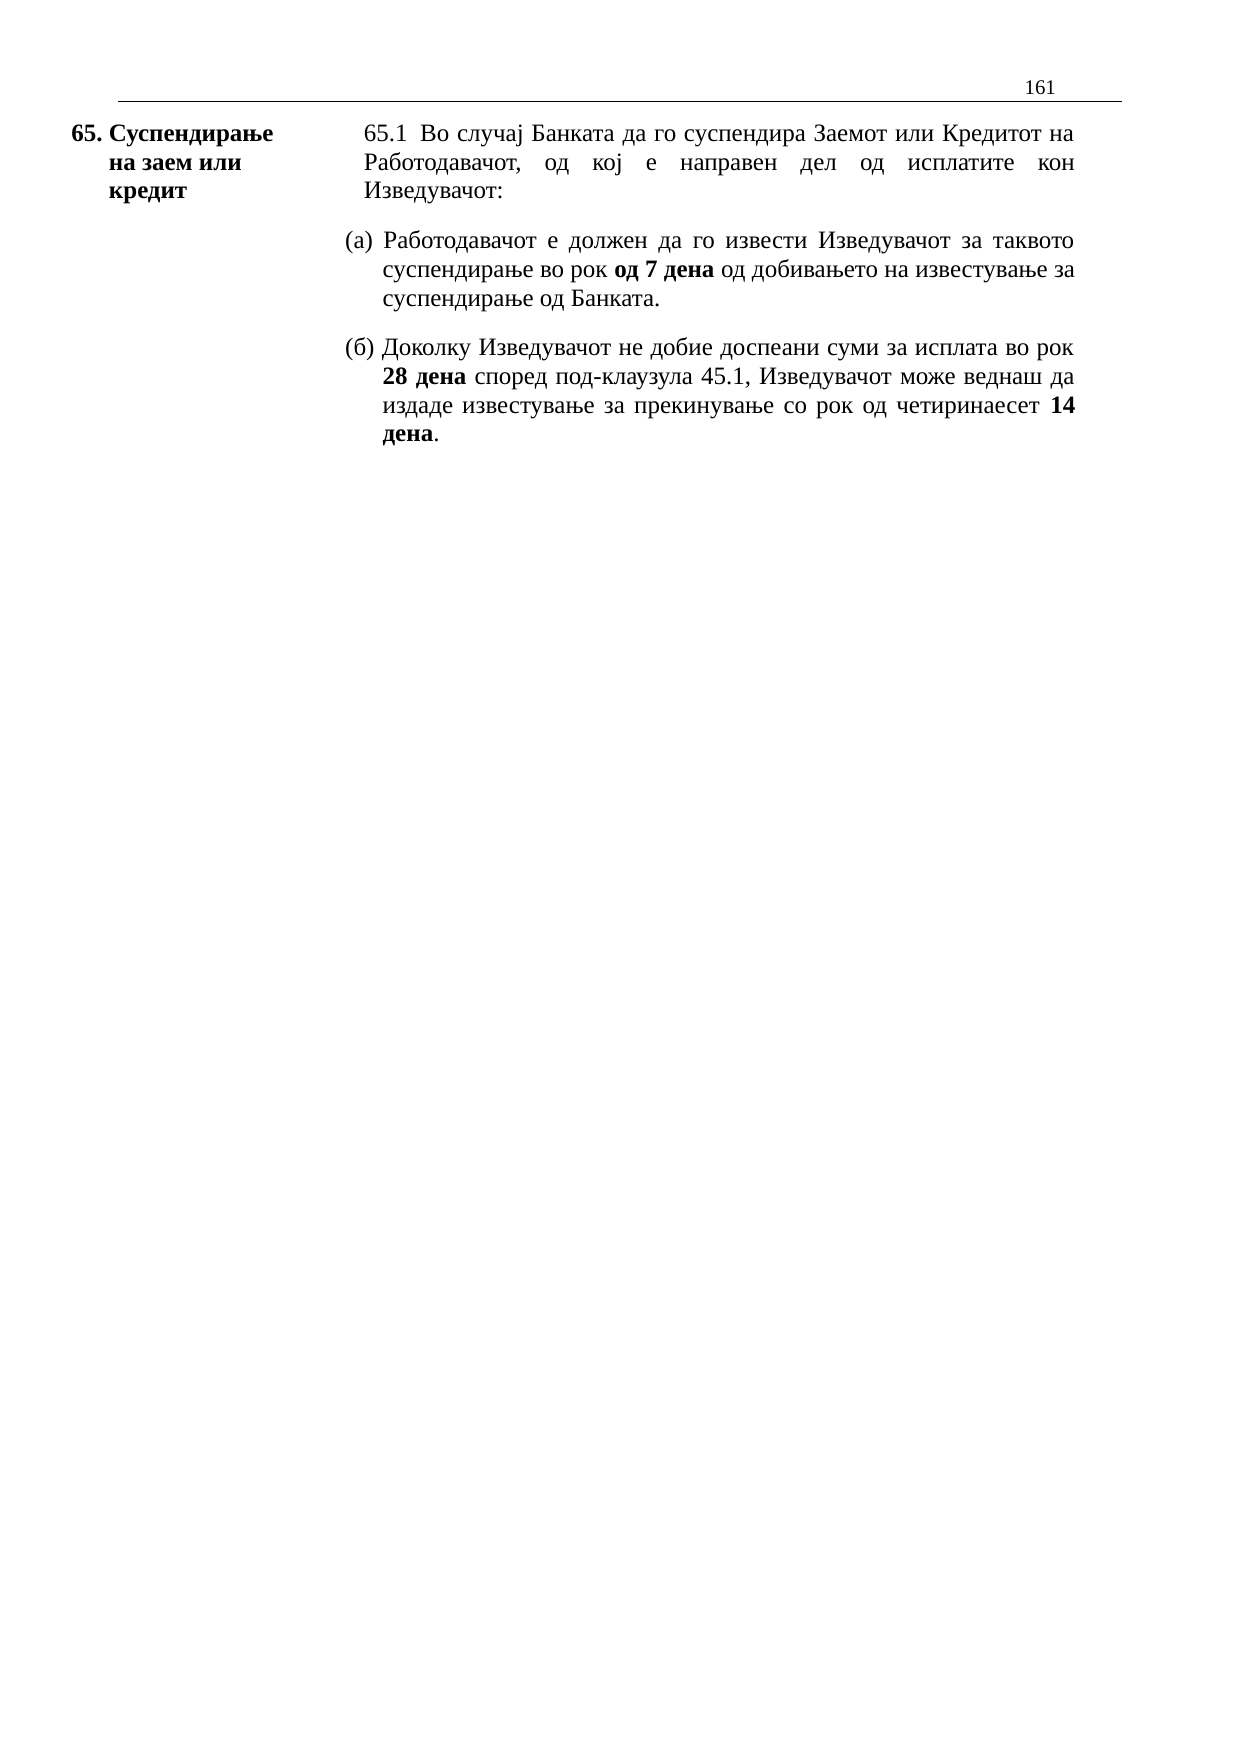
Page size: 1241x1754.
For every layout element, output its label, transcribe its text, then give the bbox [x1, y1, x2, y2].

table_cell Во случај Банката да го суспендира Заемот или Кредитот на Работодавачот, од кој е направен дел од исплатите кон Изведувачот: (а) Работодавачот е должен да го извести Изведувачот за таквото суспендирање во рок од 7 дена од добивањето на известување за суспендирање од Банката. (б) Доколку Изведувачот не добие доспеани суми за исплата во рок 28 дена според под-клаузула 45.1, Изведувачот може веднаш да издаде известување за прекинување со рок од четиринаесет 14 дена. [296, 118, 1079, 460]
table_cell Суспендирање на заем или кредит [60, 118, 296, 460]
